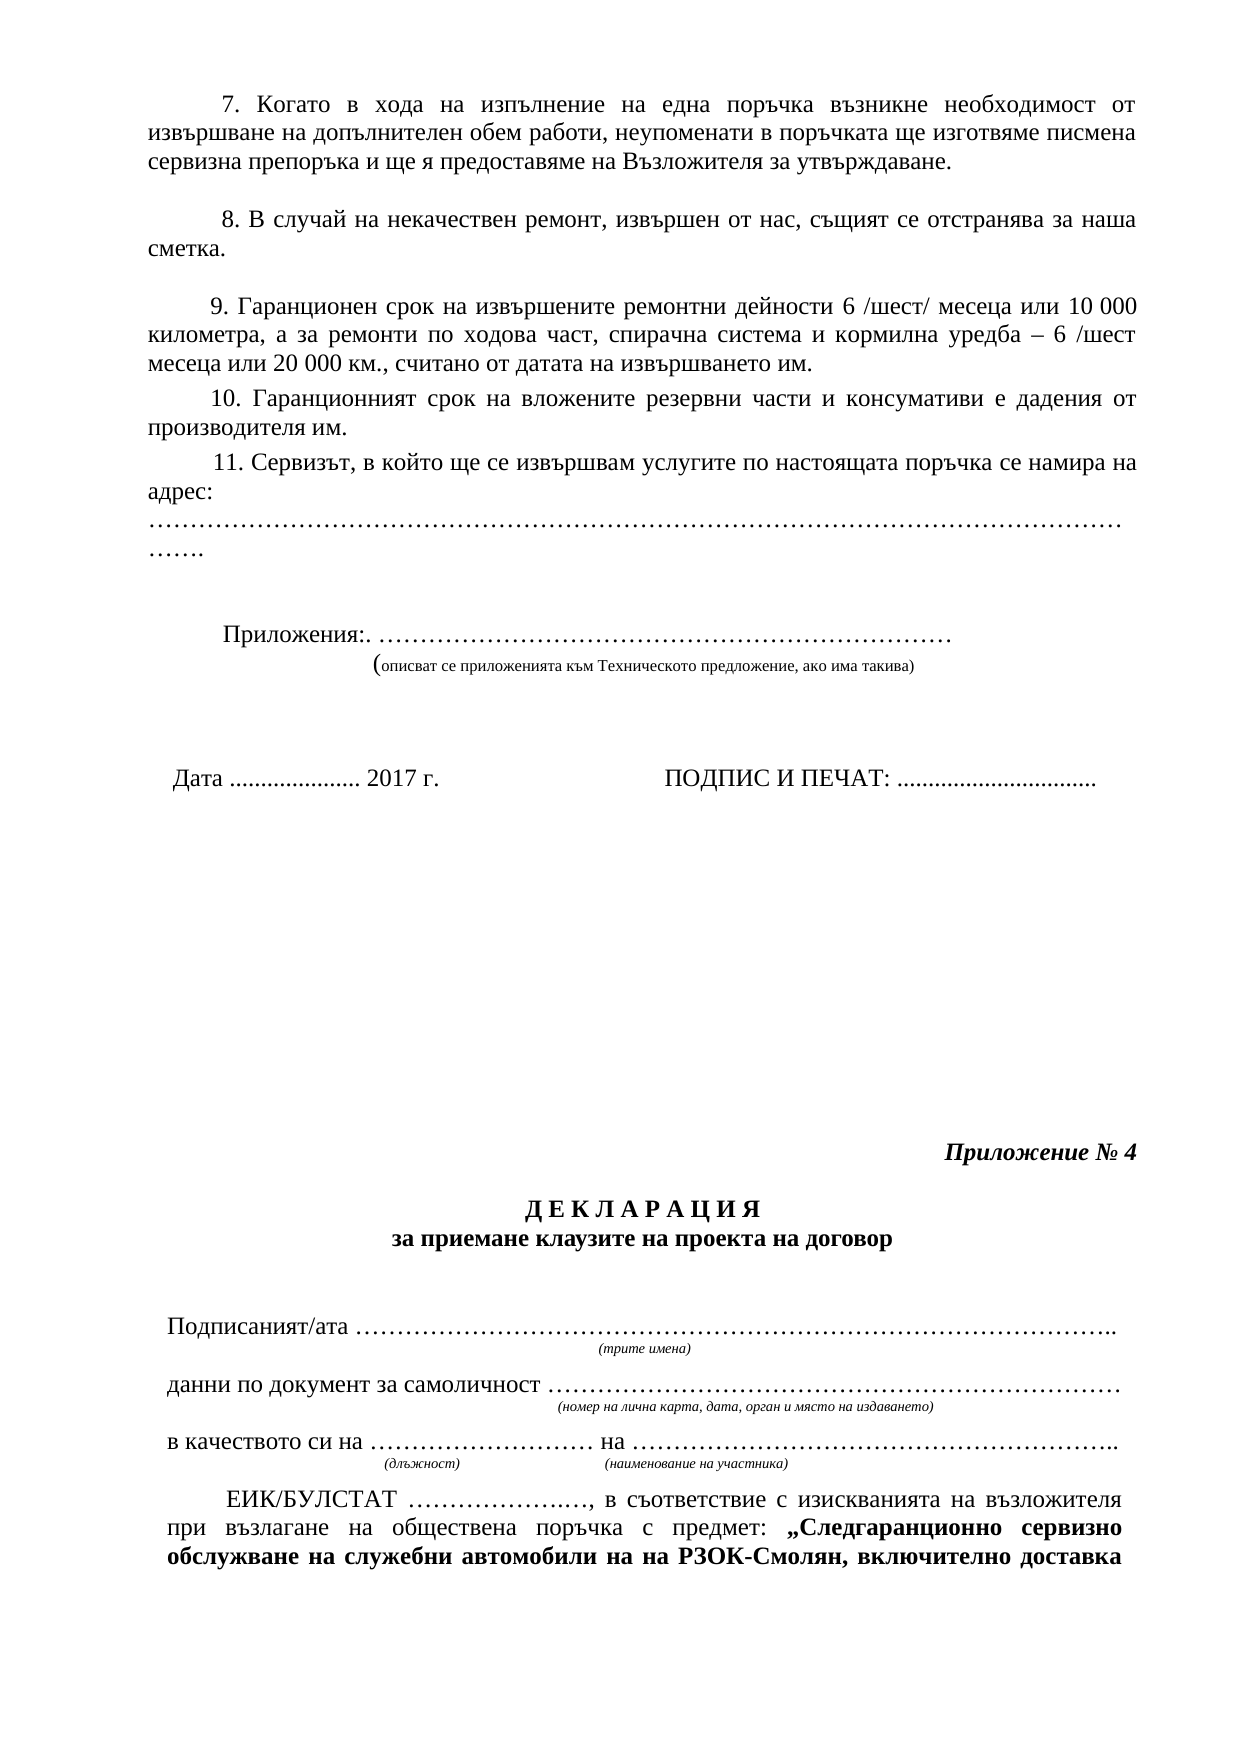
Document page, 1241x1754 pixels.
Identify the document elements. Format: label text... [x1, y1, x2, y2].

text 8. В случай на некачествен ремонт, извършен от нас, същият се отстранява за наша сметка. [148, 204, 1137, 262]
text 7. Когато в хода на изпълнение на една поръчка възникне необходимост от извършване на допълнителен обем работи, неупоменати в поръчката ще изготвяме писмена сервизна препоръка и ще я предоставяме на Възложителя за утвърждаване. [148, 89, 1137, 175]
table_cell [156, 1484, 1133, 1570]
text 9. Гаранционен срок на извършените ремонтни дейности 6 /шест/ месеца или 10 000 километра, а за ремонти по ходова част, спирачна система и кормилна уредба – 6 /шест месеца или 20 000 км., считано от датата на извършването им. [148, 291, 1137, 377]
table_header Подписаният/ата ……………………………………………………………………………….. [156, 1283, 1133, 1340]
text Д Е К Л А Р А Ц И Я [148, 1194, 1137, 1223]
table_cell (трите имена) [156, 1340, 1133, 1369]
text Приложение № 4 [148, 1137, 1137, 1166]
table_cell в качеството си на ……………………… на ………………………………………………….. [156, 1426, 1133, 1455]
text 11. Сервизът, в който ще се извършвам услугите по настоящата поръчка се намира на адрес: ……………………………………………………………………………………………………………. [148, 447, 1137, 562]
table_cell (длъжност) (наименование на участника) [156, 1455, 1133, 1484]
table_cell данни по документ за самоличност …………………………………………………………… [156, 1369, 1133, 1397]
text 10. Гаранционният срок на вложените резервни части и консумативи е дадения от производителя им. [148, 383, 1137, 441]
text за приемане клаузите на проекта на договор [148, 1223, 1137, 1252]
text Дата ..................... 2017 г. ПОДПИС И ПЕЧАТ: ................................ [148, 763, 1137, 792]
table_cell (номер на лична карта, дата, орган и място на издаването) [156, 1398, 1133, 1426]
text Приложения:. …………………………………………………………… [148, 619, 1137, 648]
text (описват се приложенията към Техническото предложение, ако има такива) [148, 648, 1137, 677]
